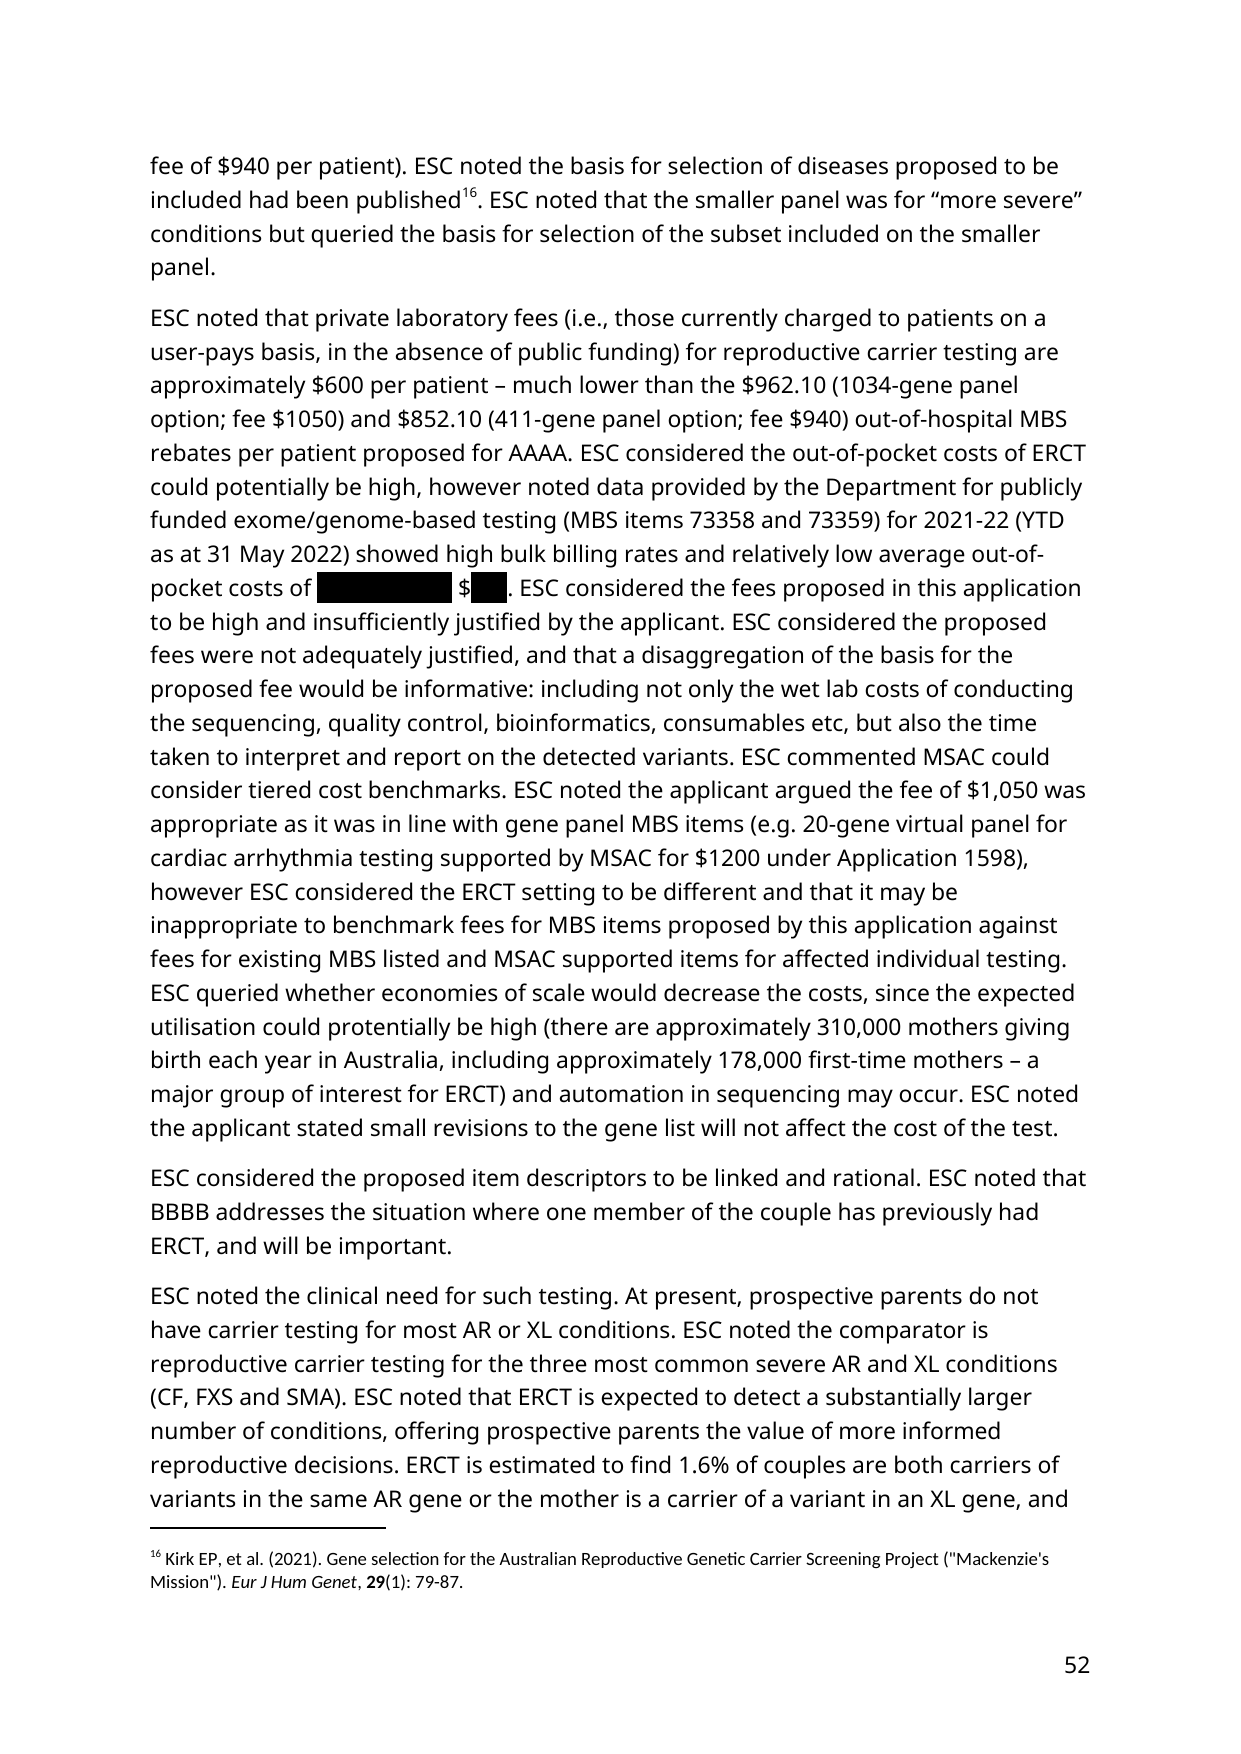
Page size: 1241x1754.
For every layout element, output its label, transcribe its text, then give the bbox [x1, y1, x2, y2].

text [150, 150, 1090, 282]
text ESC considered the proposed item descriptors to be linked and rational. ESC noted that BBBB addresses the situation where one member of the couple has previously had ERCT, and will be important. [150, 1162, 1090, 1261]
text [150, 1280, 1090, 1514]
text ESC noted that private laboratory fees (i.e., those currently charged to patients on a user-pays basis, in the absence of public funding) for reproductive carrier testing are approximately $600 per patient – much lower than the $962.10 (1034-gene panel option; fee $1050) and $852.10 (411-gene panel option; fee $940) out-of-hospital MBS rebates per patient proposed for AAAA. ESC considered the out-of-pocket costs of ERCT could potentially be high, however noted data provided by the Department for publicly funded exome/genome-based testing (MBS items 73358 and 73359) for 2021-22 (YTD as at 31 May 2022) showed high bulk billing rates and relatively low average out-of-pocket costs of |||||||||||||||||| $||||. ESC considered the fees proposed in this application to be high and insufficiently justified by the applicant. ESC considered the proposed fees were not adequately justified, and that a disaggregation of the basis for the proposed fee would be informative: including not only the wet lab costs of conducting the sequencing, quality control, bioinformatics, consumables etc, but also the time taken to interpret and report on the detected variants. ESC commented MSAC could consider tiered cost benchmarks. ESC noted the applicant argued the fee of $1,050 was appropriate as it was in line with gene panel MBS items (e.g. 20-gene virtual panel for cardiac arrhythmia testing supported by MSAC for $1200 under Application 1598), however ESC considered the ERCT setting to be different and that it may be inappropriate to benchmark fees for MBS items proposed by this application against fees for existing MBS listed and MSAC supported items for affected individual testing. ESC queried whether economies of scale would decrease the costs, since the expected utilisation could protentially be high (there are approximately 310,000 mothers giving birth each year in Australia, including approximately 178,000 first-time mothers – a major group of interest for ERCT) and automation in sequencing may occur. ESC noted the applicant stated small revisions to the gene list will not affect the cost of the test. [150, 302, 1090, 1143]
